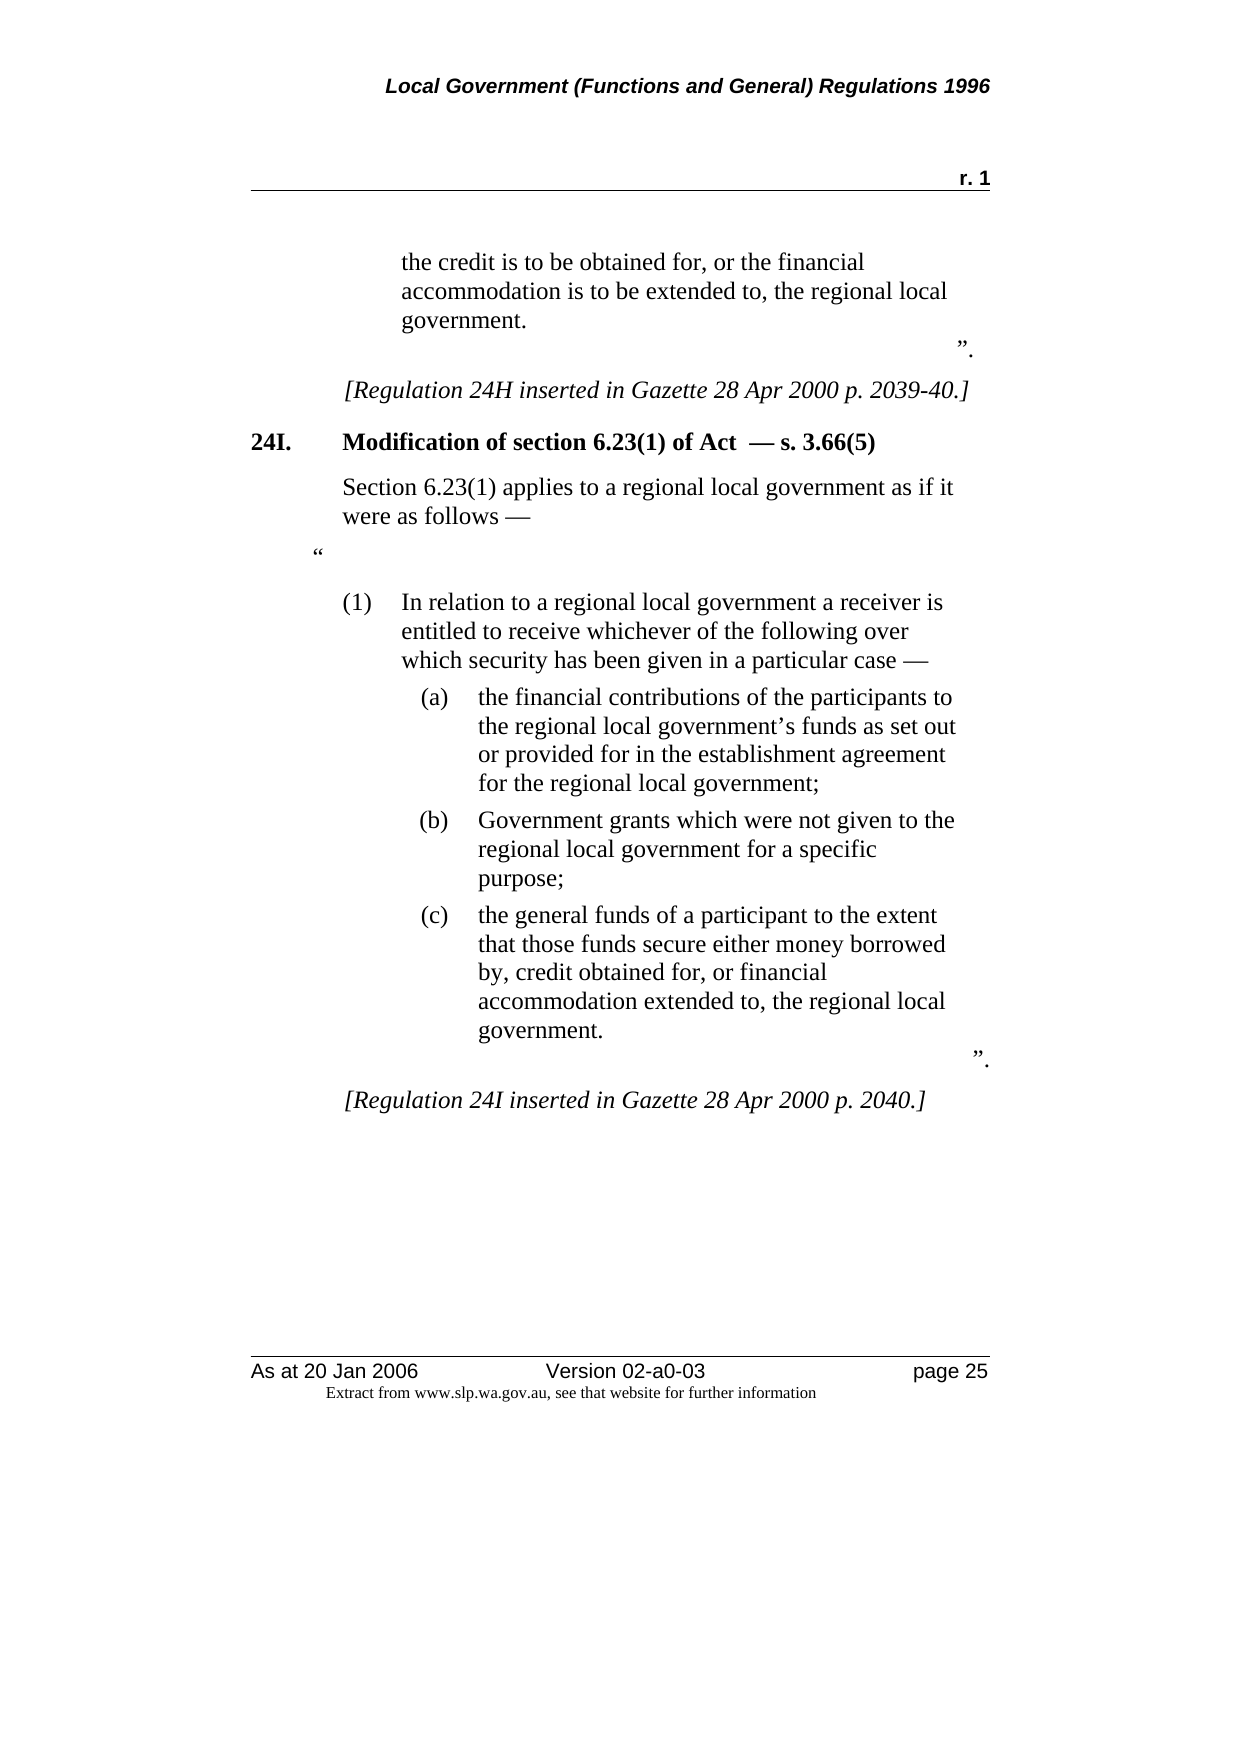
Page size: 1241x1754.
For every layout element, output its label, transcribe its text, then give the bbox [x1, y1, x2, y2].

text Section 6.23(1) applies to a regional local government as if it were as follows — [251, 472, 990, 529]
subtitle 24I. Modification of section 6.23(1) of Act — s. 3.66(5) [251, 427, 990, 455]
text ”. [251, 1044, 990, 1072]
text (a) the financial contributions of the participants to the regional local government’s funds as set out or provided for in the establishment agreement for the regional local government; [389, 682, 960, 797]
text (b) Government grants which were not given to the regional local government for a specific purpose; [389, 805, 960, 892]
text (1) In relation to a regional local government a receiver is entitled to receive whichever of the following over which security has been given in a particular case — [312, 587, 960, 674]
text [312, 247, 960, 334]
text ”. [251, 334, 974, 362]
text [Regulation 24H inserted in Gazette 28 Apr 2000 p. 2039-40.] [251, 375, 990, 404]
text (c) the general funds of a participant to the extent that those funds secure either money borrowed by, credit obtained for, or financial accommodation extended to, the regional local government. [389, 900, 960, 1044]
text “ [312, 542, 990, 571]
text [Regulation 24I inserted in Gazette 28 Apr 2000 p. 2040.] [251, 1085, 990, 1114]
